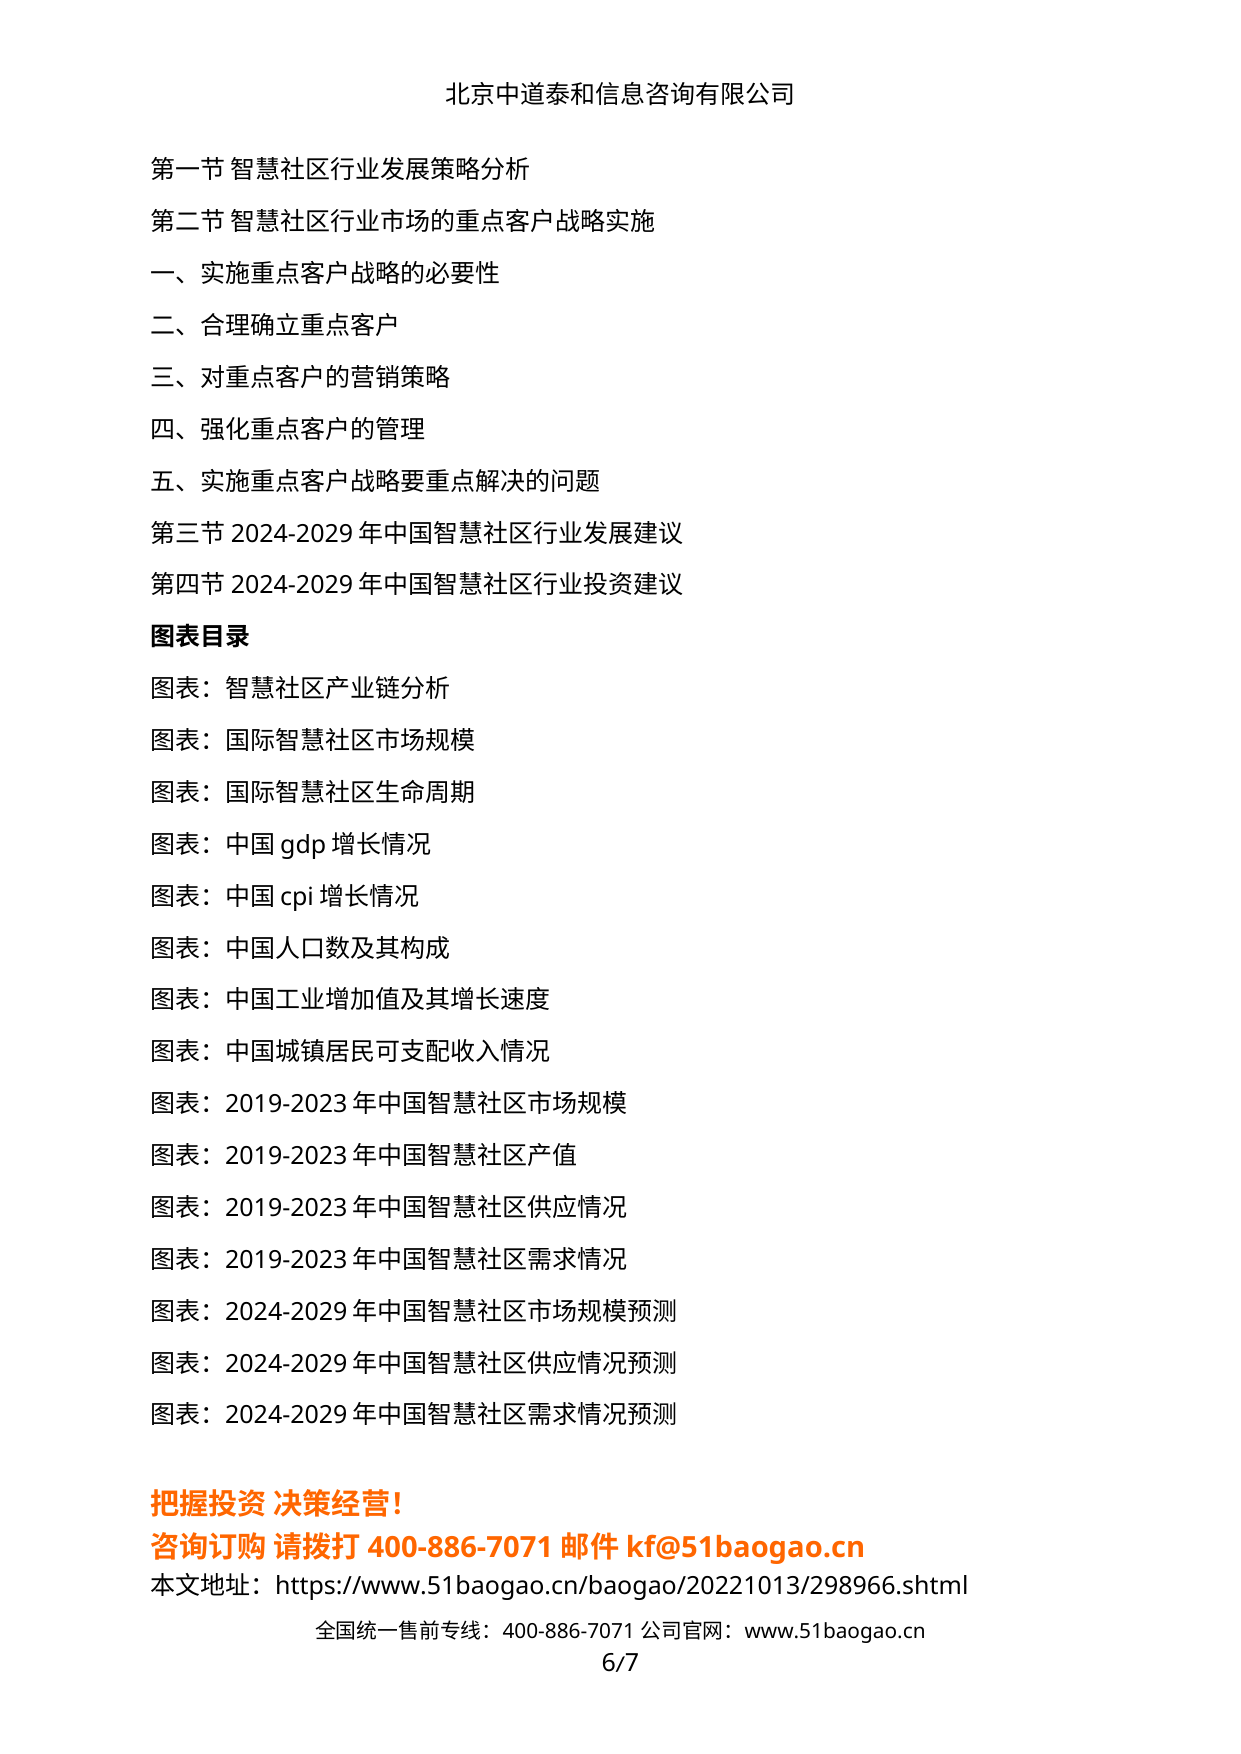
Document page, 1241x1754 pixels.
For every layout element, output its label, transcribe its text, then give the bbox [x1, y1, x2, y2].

text 图表：2024-2029年中国智慧社区市场规模预测 [150, 1291, 1090, 1327]
text 图表：2024-2029年中国智慧社区供应情况预测 [150, 1343, 1090, 1379]
text 三、对重点客户的营销策略 [150, 357, 1090, 394]
text 图表：国际智慧社区市场规模 [150, 721, 1090, 757]
text 图表：2019-2023年中国智慧社区市场规模 [150, 1084, 1090, 1120]
text 图表：2019-2023年中国智慧社区需求情况 [150, 1239, 1090, 1276]
text 图表：2019-2023年中国智慧社区产值 [150, 1136, 1090, 1172]
text 把握投资 决策经营！咨询订购 请拨打 400-886-7071 邮件 kf@51baogao.cn本文地址：https://www.51baogao.cn/baogao/20221013/298966.shtml [150, 1447, 1090, 1602]
text 图表目录 [150, 617, 1090, 653]
text 图表：2024-2029年中国智慧社区需求情况预测 [150, 1395, 1090, 1431]
text 图表：中国工业增加值及其增长速度 [150, 980, 1090, 1016]
text 第一节 智慧社区行业发展策略分析 [150, 150, 1090, 186]
text 图表：智慧社区产业链分析 [150, 669, 1090, 705]
text 图表：2019-2023年中国智慧社区供应情况 [150, 1187, 1090, 1224]
text 五、实施重点客户战略要重点解决的问题 [150, 461, 1090, 497]
text 图表：中国人口数及其构成 [150, 928, 1090, 964]
text 第二节 智慧社区行业市场的重点客户战略实施 [150, 202, 1090, 238]
text 四、强化重点客户的管理 [150, 409, 1090, 446]
text 第四节 2024-2029年中国智慧社区行业投资建议 [150, 565, 1090, 601]
text 一、实施重点客户战略的必要性 [150, 254, 1090, 290]
text 图表：中国gdp增长情况 [150, 824, 1090, 861]
text 图表：中国城镇居民可支配收入情况 [150, 1032, 1090, 1068]
text 二、合理确立重点客户 [150, 306, 1090, 342]
text 图表：中国cpi增长情况 [150, 876, 1090, 912]
text 第三节 2024-2029年中国智慧社区行业发展建议 [150, 513, 1090, 549]
text 图表：国际智慧社区生命周期 [150, 772, 1090, 809]
